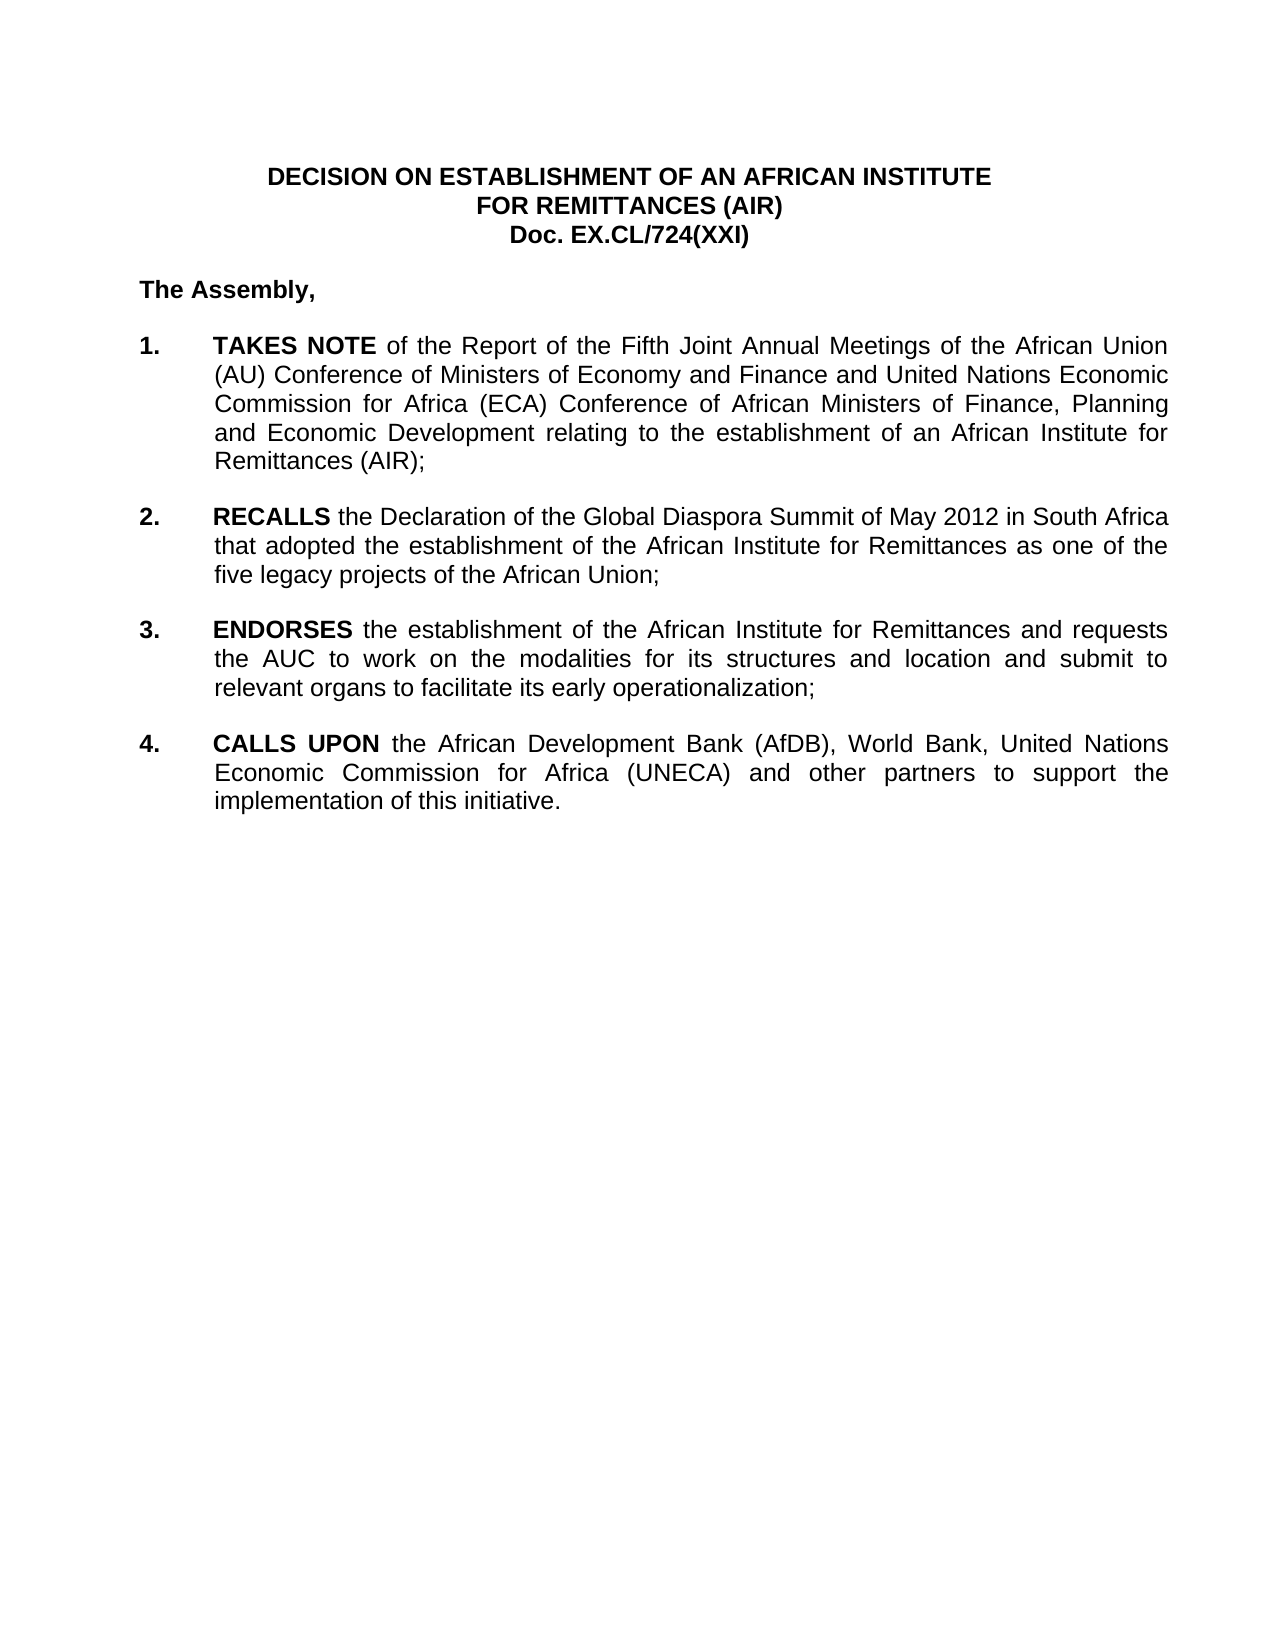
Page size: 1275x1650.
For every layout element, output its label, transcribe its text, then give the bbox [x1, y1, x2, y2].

text DECISION ON ESTABLISHMENT OF AN AFRICAN INSTITUTE FOR REMITTANCES (AIR) Doc. EX.CL/724(XXI) [89, 162, 1170, 248]
list RECALLS the Declaration of the Global Diaspora Summit of May 2012 in South Africa that adopted the establishment of the African Institute for Remittances as one of the five legacy projects of the African Union; [139, 502, 1170, 588]
list CALLS UPON the African Development Bank (AfDB), World Bank, United Nations Economic Commission for Africa (UNECA) and other partners to support the implementation of this initiative. [139, 729, 1170, 815]
list ENDORSES the establishment of the African Institute for Remittances and requests the AUC to work on the modalities for its structures and location and submit to relevant organs to facilitate its early operationalization; [139, 615, 1170, 702]
list TAKES NOTE of the Report of the Fifth Joint Annual Meetings of the African Union (AU) Conference of Ministers of Economy and Finance and United Nations Economic Commission for Africa (ECA) Conference of African Ministers of Finance, Planning and Economic Development relating to the establishment of an African Institute for Remittances (AIR); [139, 331, 1170, 475]
subtitle The Assembly, [89, 275, 1170, 304]
